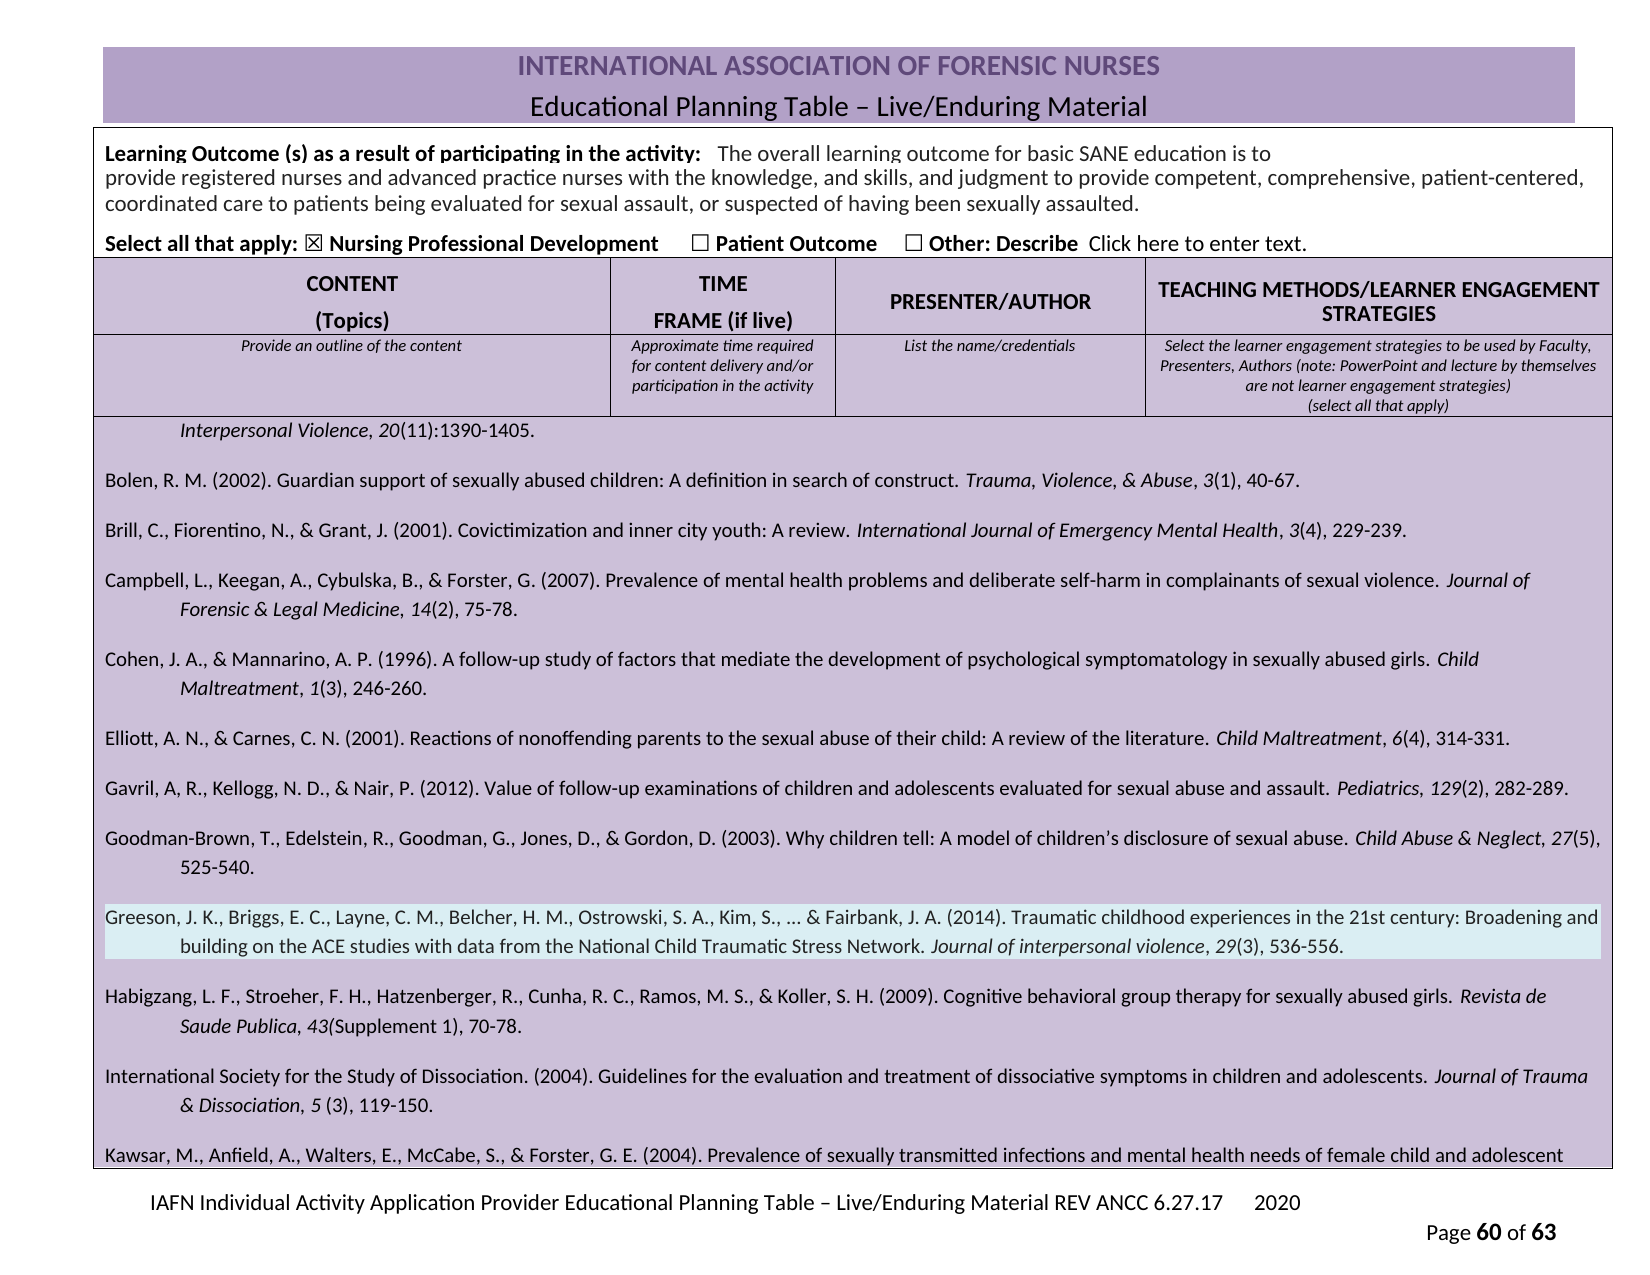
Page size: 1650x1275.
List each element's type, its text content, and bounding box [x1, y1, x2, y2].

table_header Learning Outcome (s) as a result of participating in the activity: The overall learning outcome for basic SANE education is to provide registered nurses and advanced practice nurses with the knowledge, and skills, and judgment to provide competent, comprehensive, patient-centered, coordinated care to patients being evaluated for sexual assault, or suspected of having been sexually assaulted. Select all that apply: Nursing Professional Development Patient Outcome Other: Describe [94, 128, 1612, 257]
table_cell Select the learner engagement strategies to be used by Faculty, Presenters, Authors (note: PowerPoint and lecture by themselves are not learner engagement strategies) (select all that apply) [1146, 335, 1612, 416]
table_cell TIME FRAME (if live) [611, 258, 835, 334]
table_cell List the name/credentials [836, 335, 1145, 416]
table_cell TEACHING METHODS/LEARNER ENGAGEMENT STRATEGIES [1146, 258, 1612, 334]
table_cell Approximate time required for content delivery and/or participation in the activity [611, 335, 835, 416]
table_cell CONTENT (Topics) [94, 258, 610, 334]
table_cell PRESENTER/AUTHOR [836, 258, 1145, 334]
table_cell Provide an outline of the content [94, 335, 610, 416]
